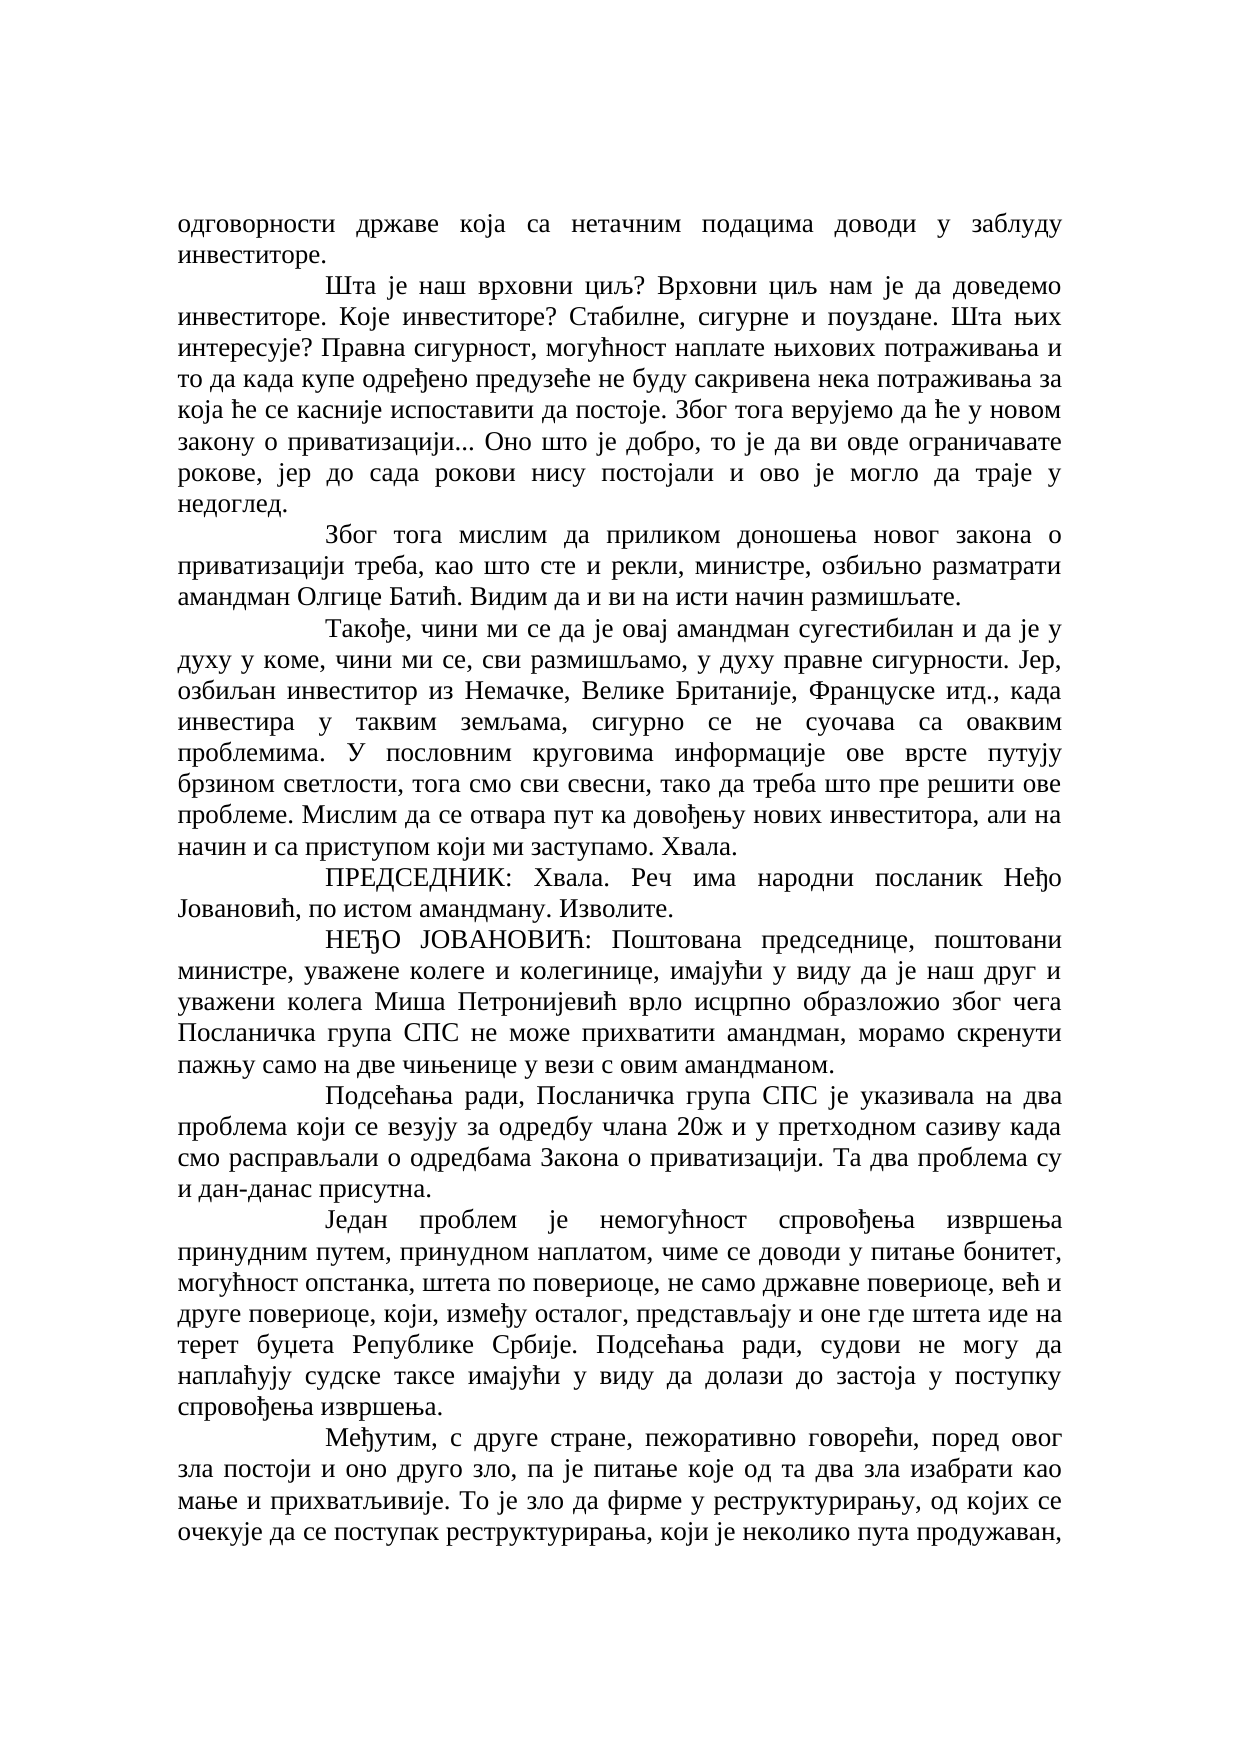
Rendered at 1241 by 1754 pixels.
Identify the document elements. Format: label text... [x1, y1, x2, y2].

text НЕЂО ЈОВАНОВИЋ: Поштована председнице, поштовани министре, уважене колеге и колегинице, имајући у виду да је наш друг и уважени колега Миша Петронијевић врло исцрпно образложио због чега Посланичка група СПС не може прихватити амандман, морамо скренути пажњу само на две чињенице у вези с овим амандманом. [177, 923, 1063, 1079]
text Због тога мислим да приликом доношења новог закона о приватизацији треба, као што сте и рекли, министре, озбиљно разматрати амандман Олгице Батић. Видим да и ви на исти начин размишљате. [177, 518, 1063, 612]
text ПРЕДСЕДНИК: Хвала. Реч има народни посланик Неђо Јовановић, по истом амандману. Изволите. [177, 861, 1063, 923]
text Један проблем је немогућност спровођења извршења принудним путем, принудном наплатом, чиме се доводи у питање бонитет, могућност опстанка, штета по повериоце, не само државне повериоце, већ и друге повериоце, који, између осталог, представљају и оне где штета иде на терет буџета Републике Србије. Подсећања ради, судови не могу да наплаћују судске таксе имајући у виду да долази до застоја у поступку спровођења извршења. [177, 1203, 1063, 1421]
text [177, 207, 1063, 269]
text Такође, чини ми се да је овај амандман сугестибилан и да је у духу у коме, чини ми се, сви размишљамо, у духу правне сигурности. Јер, озбиљан инвеститор из Немачке, Велике Британије, Француске итд., када инвестира у таквим земљама, сигурно се не суочава са оваквим проблемима. У пословним круговима информације ове врсте путују брзином светлости, тога смо сви свесни, тако да треба што пре решити ове проблеме. Мислим да се отвара пут ка довођењу нових инвеститора, али на начин и са приступом који ми заступамо. Хвала. [177, 612, 1063, 861]
text Шта је наш врховни циљ? Врховни циљ нам је да доведемо инвеститоре. Које инвеститоре? Стабилне, сигурне и поуздане. Шта њих интересује? Правна сигурност, могућност наплате њихових потраживања и то да када купе одређено предузеће не буду сакривена нека потраживања за која ће се касније испоставити да постоје. Због тога верујемо да ће у новом закону о приватизацији... Оно што је добро, то је да ви овде ограничавате рокове, јер до сада рокови нису постојали и ово је могло да траје у недоглед. [177, 269, 1063, 518]
text Подсећања ради, Посланичка група СПС је указивала на два проблема који се везују за одредбу члана 20ж и у претходном сазиву када смо расправљали о одредбама Закона о приватизацији. Та два проблема су и дан-данас присутна. [177, 1079, 1063, 1203]
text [177, 1421, 1063, 1546]
